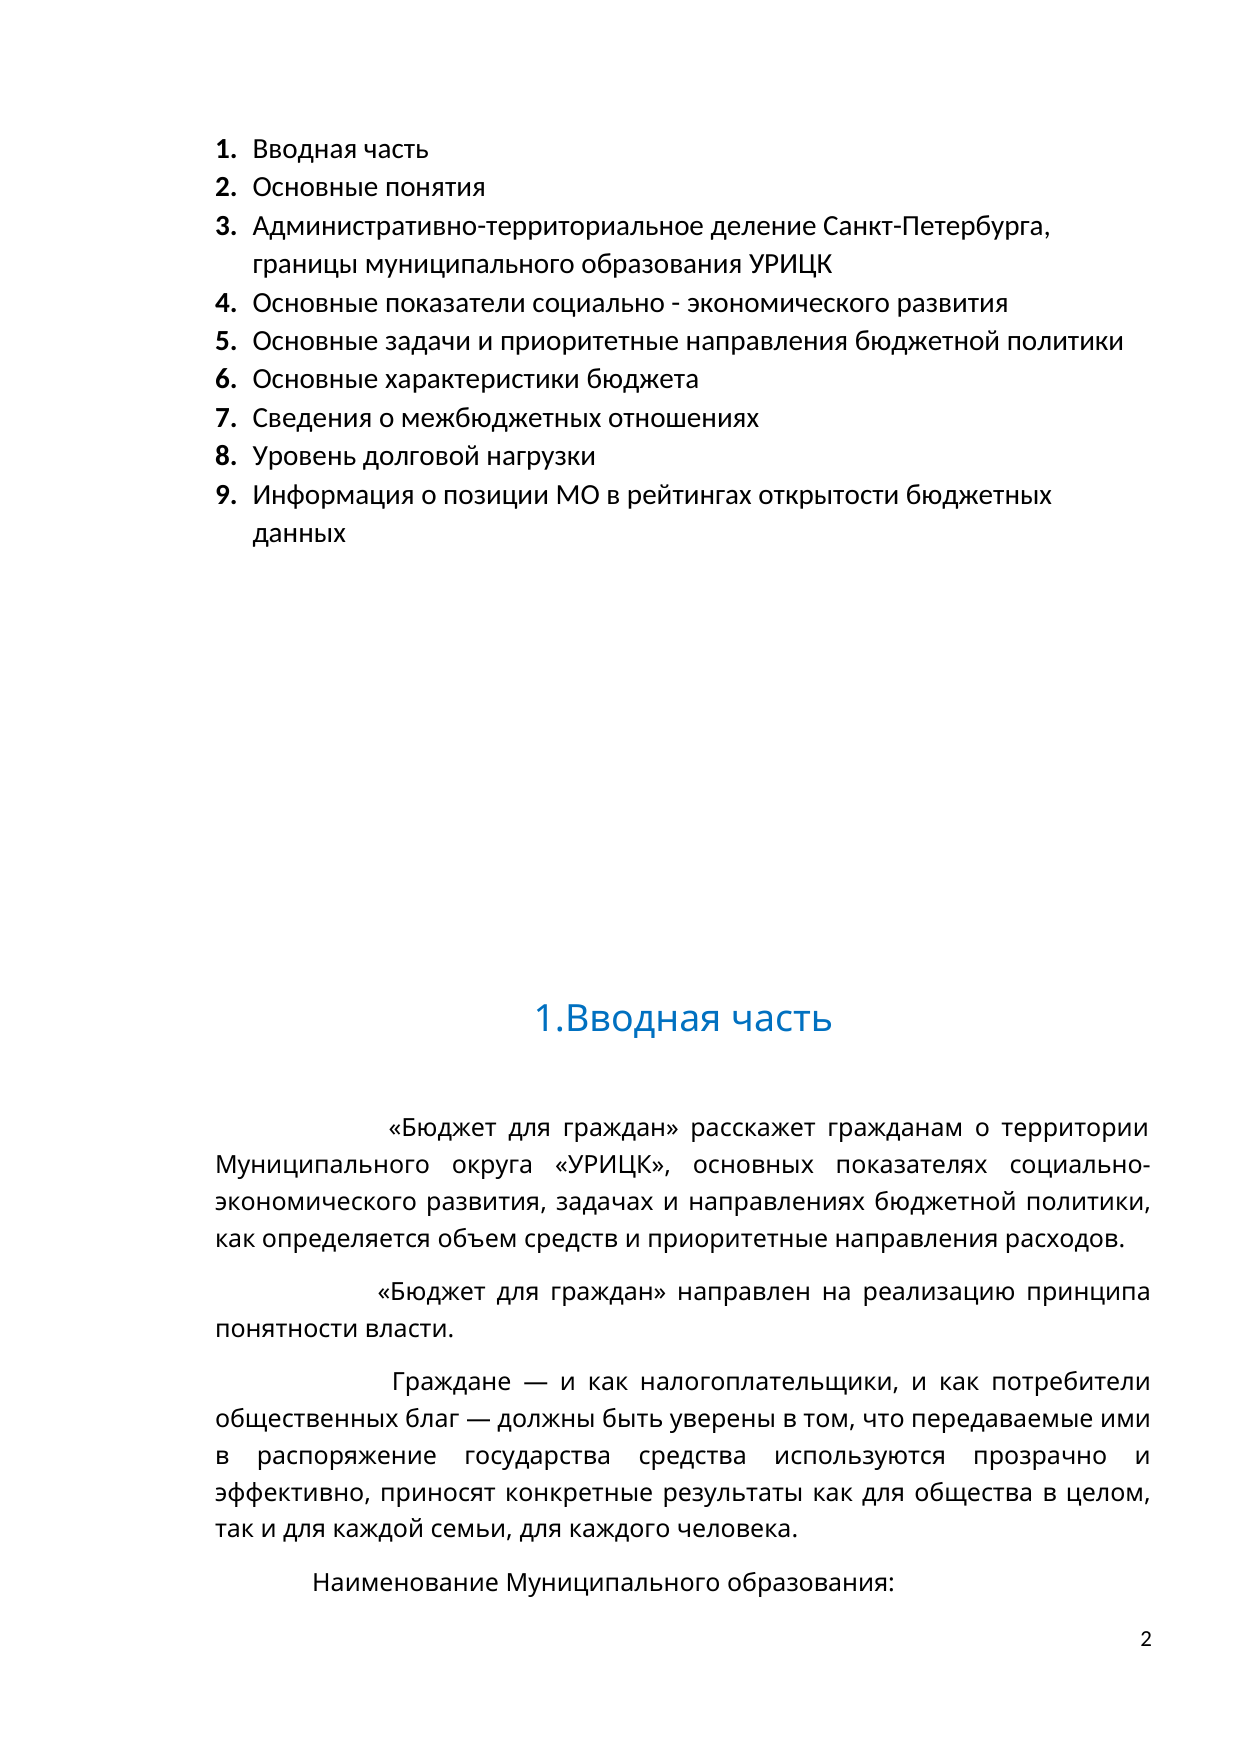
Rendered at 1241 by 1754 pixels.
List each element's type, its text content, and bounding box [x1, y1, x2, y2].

list Информация о позиции МО в рейтингах открытости бюджетных данных [215, 476, 1152, 550]
text Наименование Муниципального образования: [215, 1564, 1152, 1598]
list Основные показатели социально - экономического развития [215, 284, 1152, 319]
text «Бюджет для граждан» направлен на реализацию принципа понятности власти. [215, 1274, 1152, 1344]
list Сведения о межбюджетных отношениях [215, 399, 1152, 434]
list Основные понятия [215, 168, 1152, 204]
text 1.Вводная часть [215, 991, 1152, 1042]
text Граждане — и как налогоплательщики, и как потребители общественных благ — должны быть уверены в том, что передаваемые ими в распоряжение государства средства используются прозрачно и эффективно, приносят конкретные результаты как для общества в целом, так и для каждой семьи, для каждого человека. [215, 1364, 1152, 1545]
list Административно-территориальное деление Санкт-Петербурга, границы муниципального образования УРИЦК [215, 207, 1152, 281]
list Основные задачи и приоритетные направления бюджетной политики [215, 322, 1152, 358]
list Вводная часть [215, 130, 1152, 166]
text «Бюджет для граждан» расскажет гражданам о территории Муниципального округа «УРИЦК», основных показателях социально-экономического развития, задачах и направлениях бюджетной политики, как определяется объем средств и приоритетные направления расходов. [215, 1110, 1152, 1254]
list Основные характеристики бюджета [215, 361, 1152, 396]
list Уровень долговой нагрузки [215, 437, 1152, 473]
